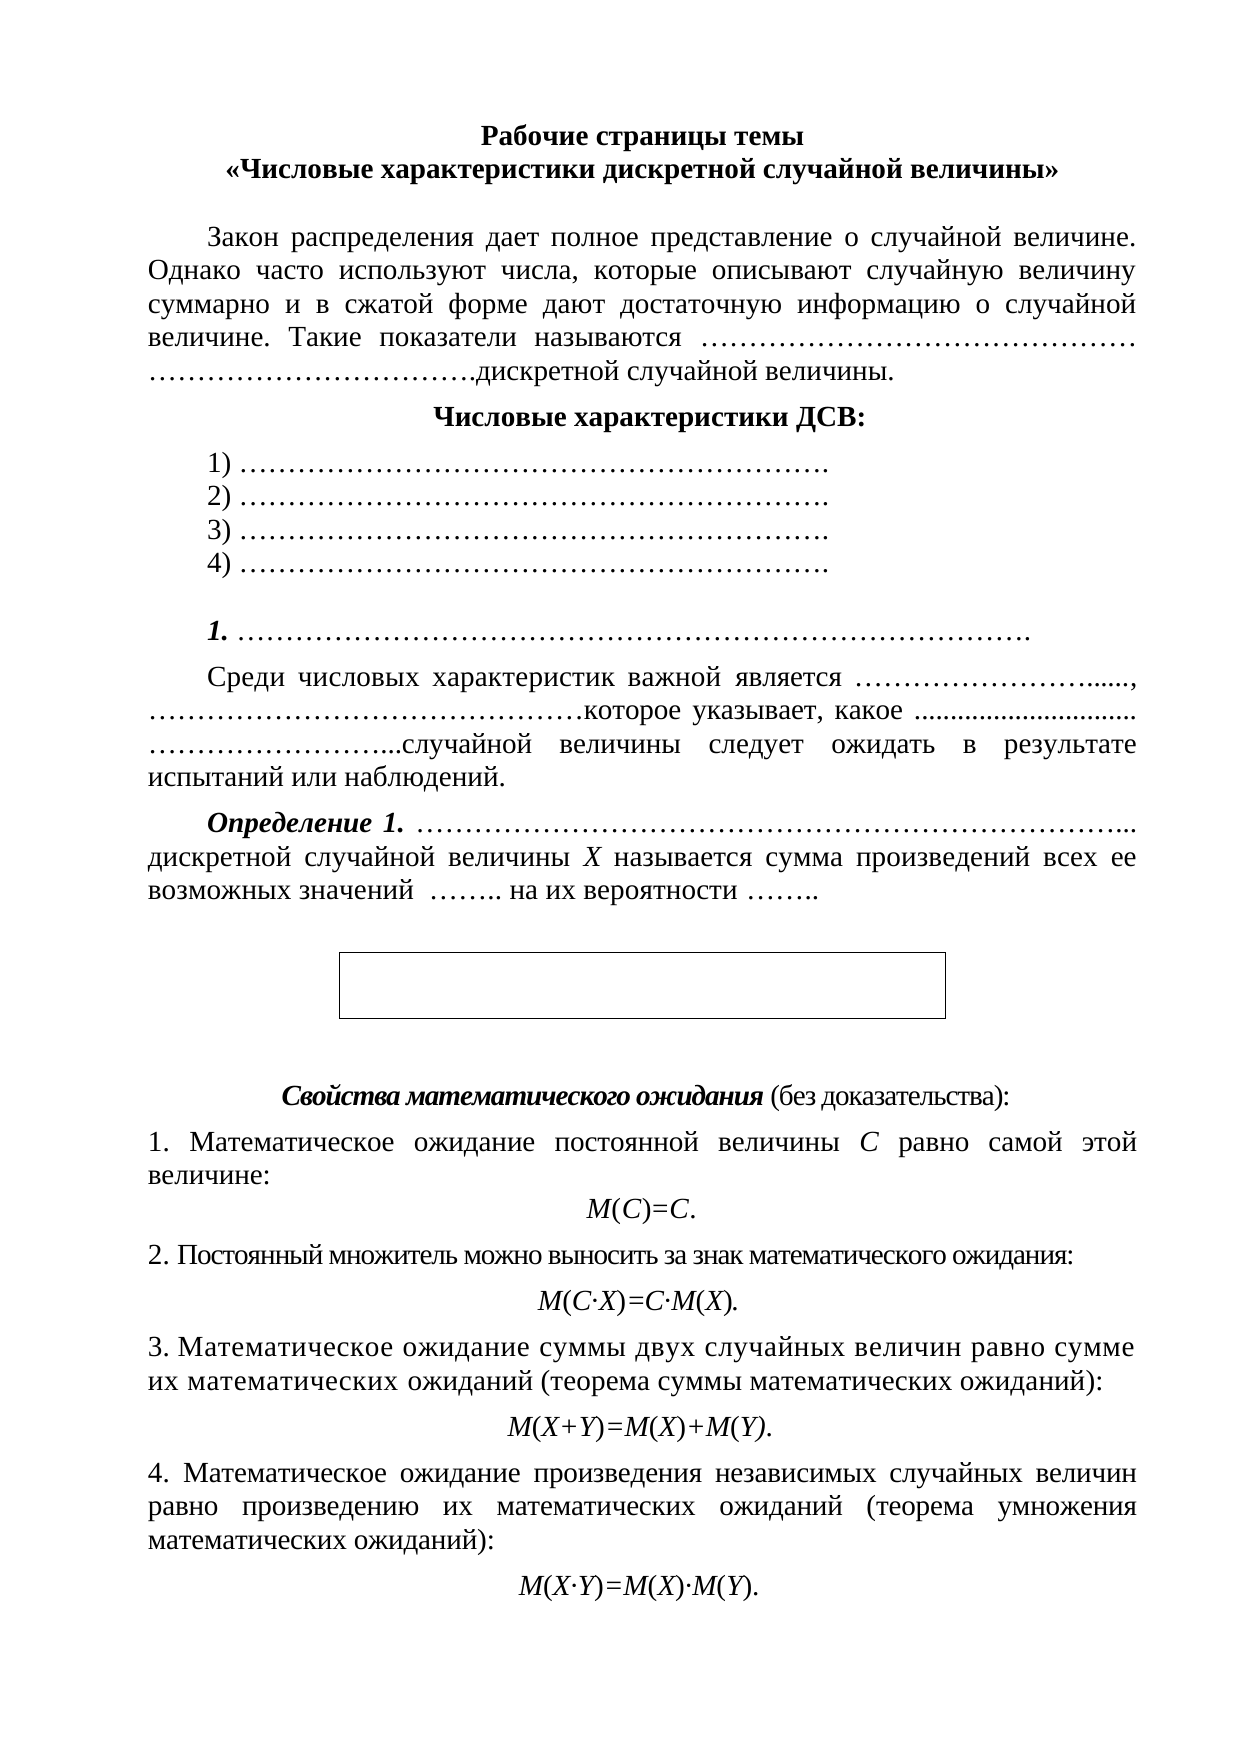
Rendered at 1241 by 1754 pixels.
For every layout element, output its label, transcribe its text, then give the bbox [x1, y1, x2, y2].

text М(С)=С. [148, 1191, 1135, 1224]
text М(Х+Y)=М(Х)+M(Y). [148, 1409, 1132, 1442]
text 2. Постоянный множитель можно выносить за знак математического ожидания: [148, 1237, 1137, 1271]
text М(Х∙Y)=М(Х)∙M(Y). [148, 1568, 1130, 1601]
text 3. Математическое ожидание суммы двух случайных величин равно сумме их математических ожиданий (теорема суммы математических ожиданий): [148, 1329, 1137, 1396]
text Среди числовых характеристик важной является ……………………......, ………………………………………которое указывает, какое ............................... ……………………...случайной величины следует ожидать в результате испытаний или наблюдений. [148, 659, 1137, 793]
text 3) ……………………………………………………. [148, 512, 1137, 546]
text Закон распределения дает полное представление о случайной величине. Однако часто используют числа, которые описывают случайную величину суммарно и в сжатой форме дают достаточную информацию о случайной величине. Такие показатели называются ……………………………………… …………………………….дискретной случайной величины. [148, 219, 1137, 386]
text 1. Математическое ожидание постоянной величины С равно самой этой величине: [148, 1124, 1137, 1191]
text «Числовые характеристики дискретной случайной величины» [148, 152, 1137, 185]
text Числовые характеристики ДСВ: [148, 399, 1137, 432]
table_header [340, 953, 945, 1018]
text 4) ……………………………………………………. [148, 546, 1137, 579]
text Свойства математического ожидания (без доказательства): [148, 1078, 1145, 1111]
text М(С∙Х)=С∙М(Х). [148, 1283, 1130, 1317]
text 4. Математическое ожидание произведения независимых случайных величин равно произведению их математических ожиданий (теорема умножения математических ожиданий): [148, 1455, 1137, 1555]
text Рабочие страницы темы [148, 118, 1137, 152]
text 2) ……………………………………………………. [148, 478, 1137, 512]
text 1) ……………………………………………………. [148, 445, 1137, 478]
text 1. ………………………………………………………………………. [207, 613, 1137, 646]
text Определение 1. ………………………………………………………………... дискретной случайной величины X называется сумма произведений всех ее возможных значений …….. на их вероятности …….. [148, 805, 1137, 906]
